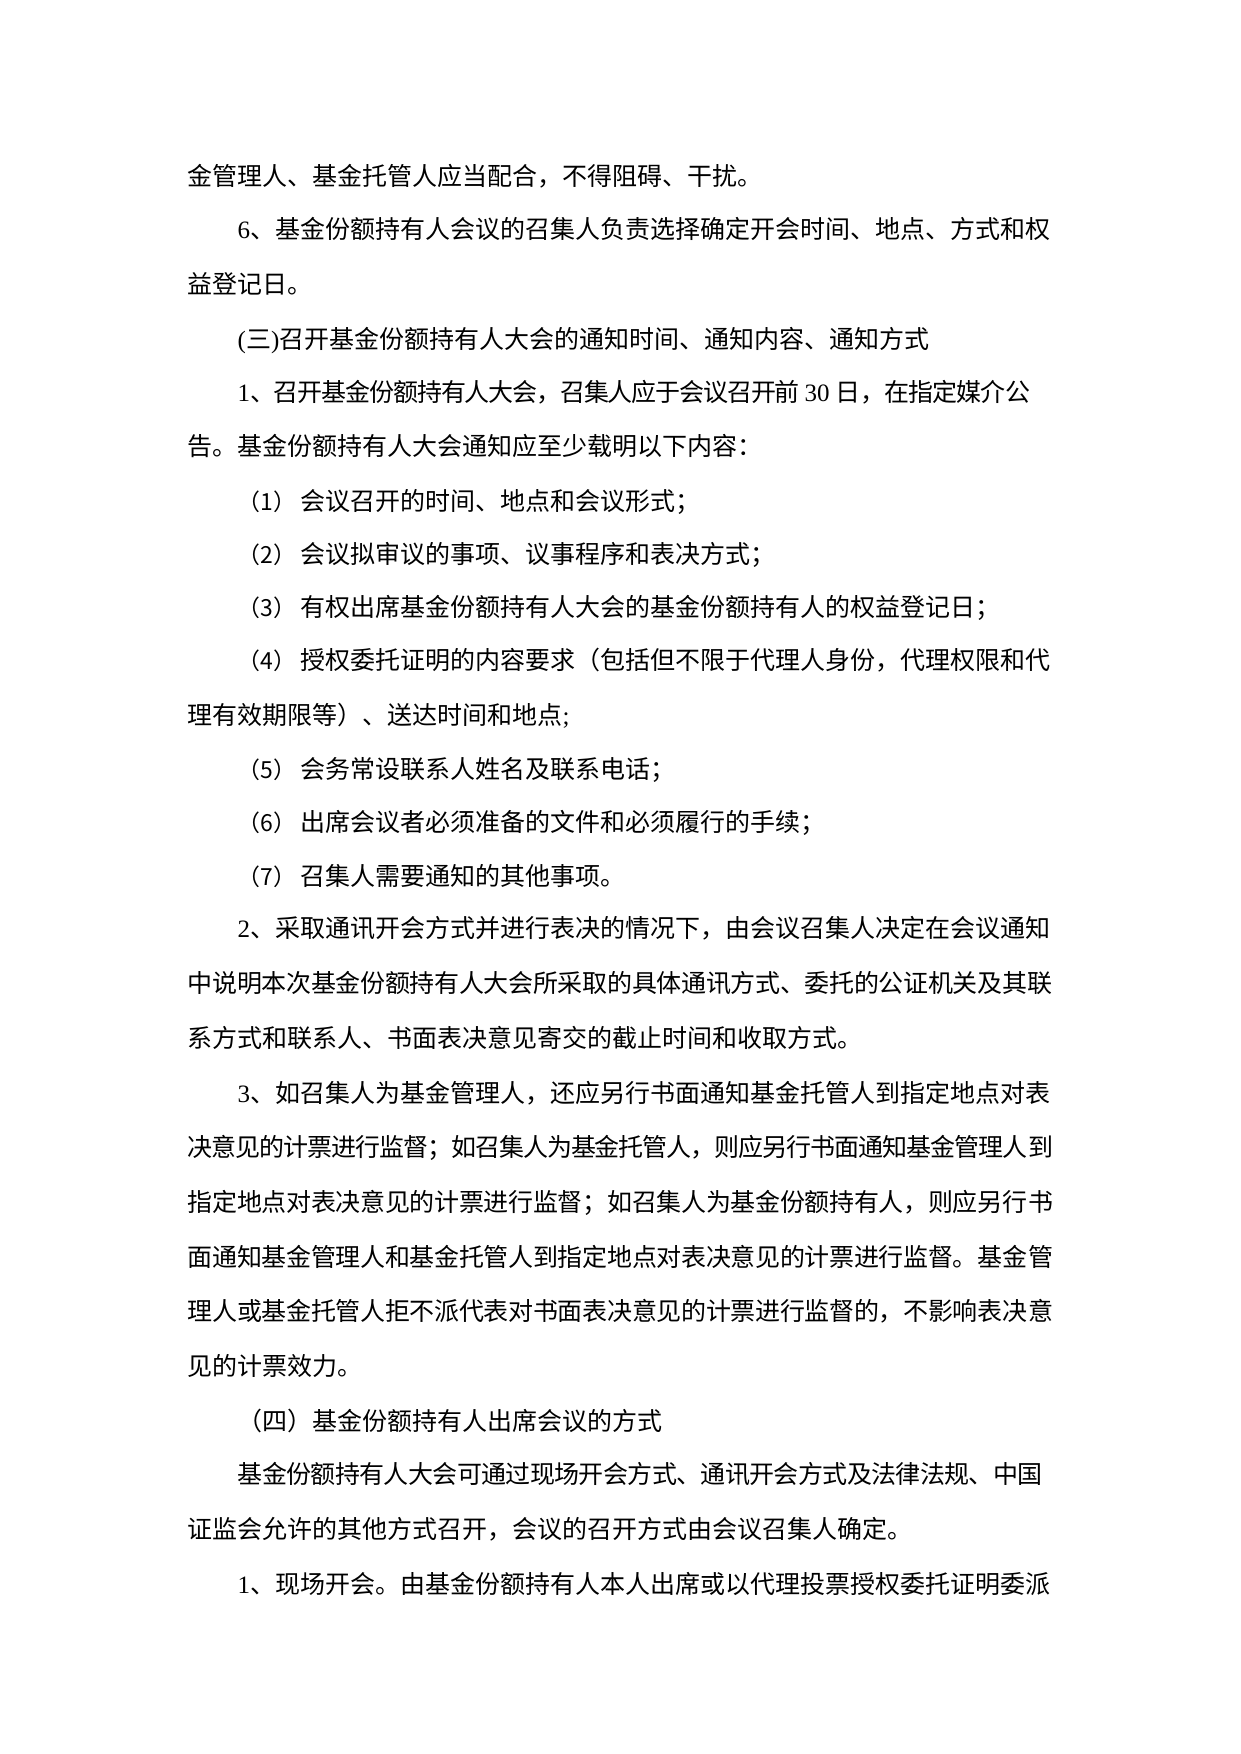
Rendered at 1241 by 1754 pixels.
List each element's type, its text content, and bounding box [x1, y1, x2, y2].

text 2、采取通讯开会方式并进行表决的情况下，由会议召集人决定在会议通知中说明本次基金份额持有人大会所采取的具体通讯方式、委托的公证机关及其联系方式和联系人、书面表决意见寄交的截止时间和收取方式。 [187, 909, 1053, 1054]
list 授权委托证明的内容要求（包括但不限于代理人身份，代理权限和代理有效期限等）、送达时间和地点; [187, 641, 1053, 731]
text 基金份额持有人大会可通过现场开会方式、通讯开会方式及法律法规、中国证监会允许的其他方式召开，会议的召开方式由会议召集人确定。 [187, 1454, 1053, 1546]
list 召集人需要通知的其他事项。 [237, 856, 1101, 892]
list 会务常设联系人姓名及联系电话； [237, 750, 1101, 786]
list 出席会议者必须准备的文件和必须履行的手续； [237, 803, 1101, 839]
text 3、如召集人为基金管理人，还应另行书面通知基金托管人到指定地点对表决意见的计票进行监督；如召集人为基金托管人，则应另行书面通知基金管理人到指定地点对表决意见的计票进行监督；如召集人为基金份额持有人，则应另行书面通知基金管理人和基金托管人到指定地点对表决意见的计票进行监督。基金管理人或基金托管人拒不派代表对书面表决意见的计票进行监督的，不影响表决意见的计票效力。 [187, 1073, 1053, 1383]
list 会议召开的时间、地点和会议形式； [237, 482, 1101, 518]
list 会议拟审议的事项、议事程序和表决方式； [237, 534, 1101, 571]
text (三)召开基金份额持有人大会的通知时间、通知内容、通知方式 [237, 319, 1101, 355]
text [187, 1564, 1053, 1600]
list 有权出席基金份额持有人大会的基金份额持有人的权益登记日； [237, 587, 1101, 624]
text 6、基金份额持有人会议的召集人负责选择确定开会时间、地点、方式和权益登记日。 [187, 209, 1053, 301]
text 金管理人、基金托管人应当配合，不得阻碍、干扰。 [187, 157, 1101, 193]
text 1、召开基金份额持有人大会，召集人应于会议召开前 30 日，在指定媒介公告。基金份额持有人大会通知应至少载明以下内容： [187, 372, 1053, 463]
text （四）基金份额持有人出席会议的方式 [237, 1402, 1101, 1438]
